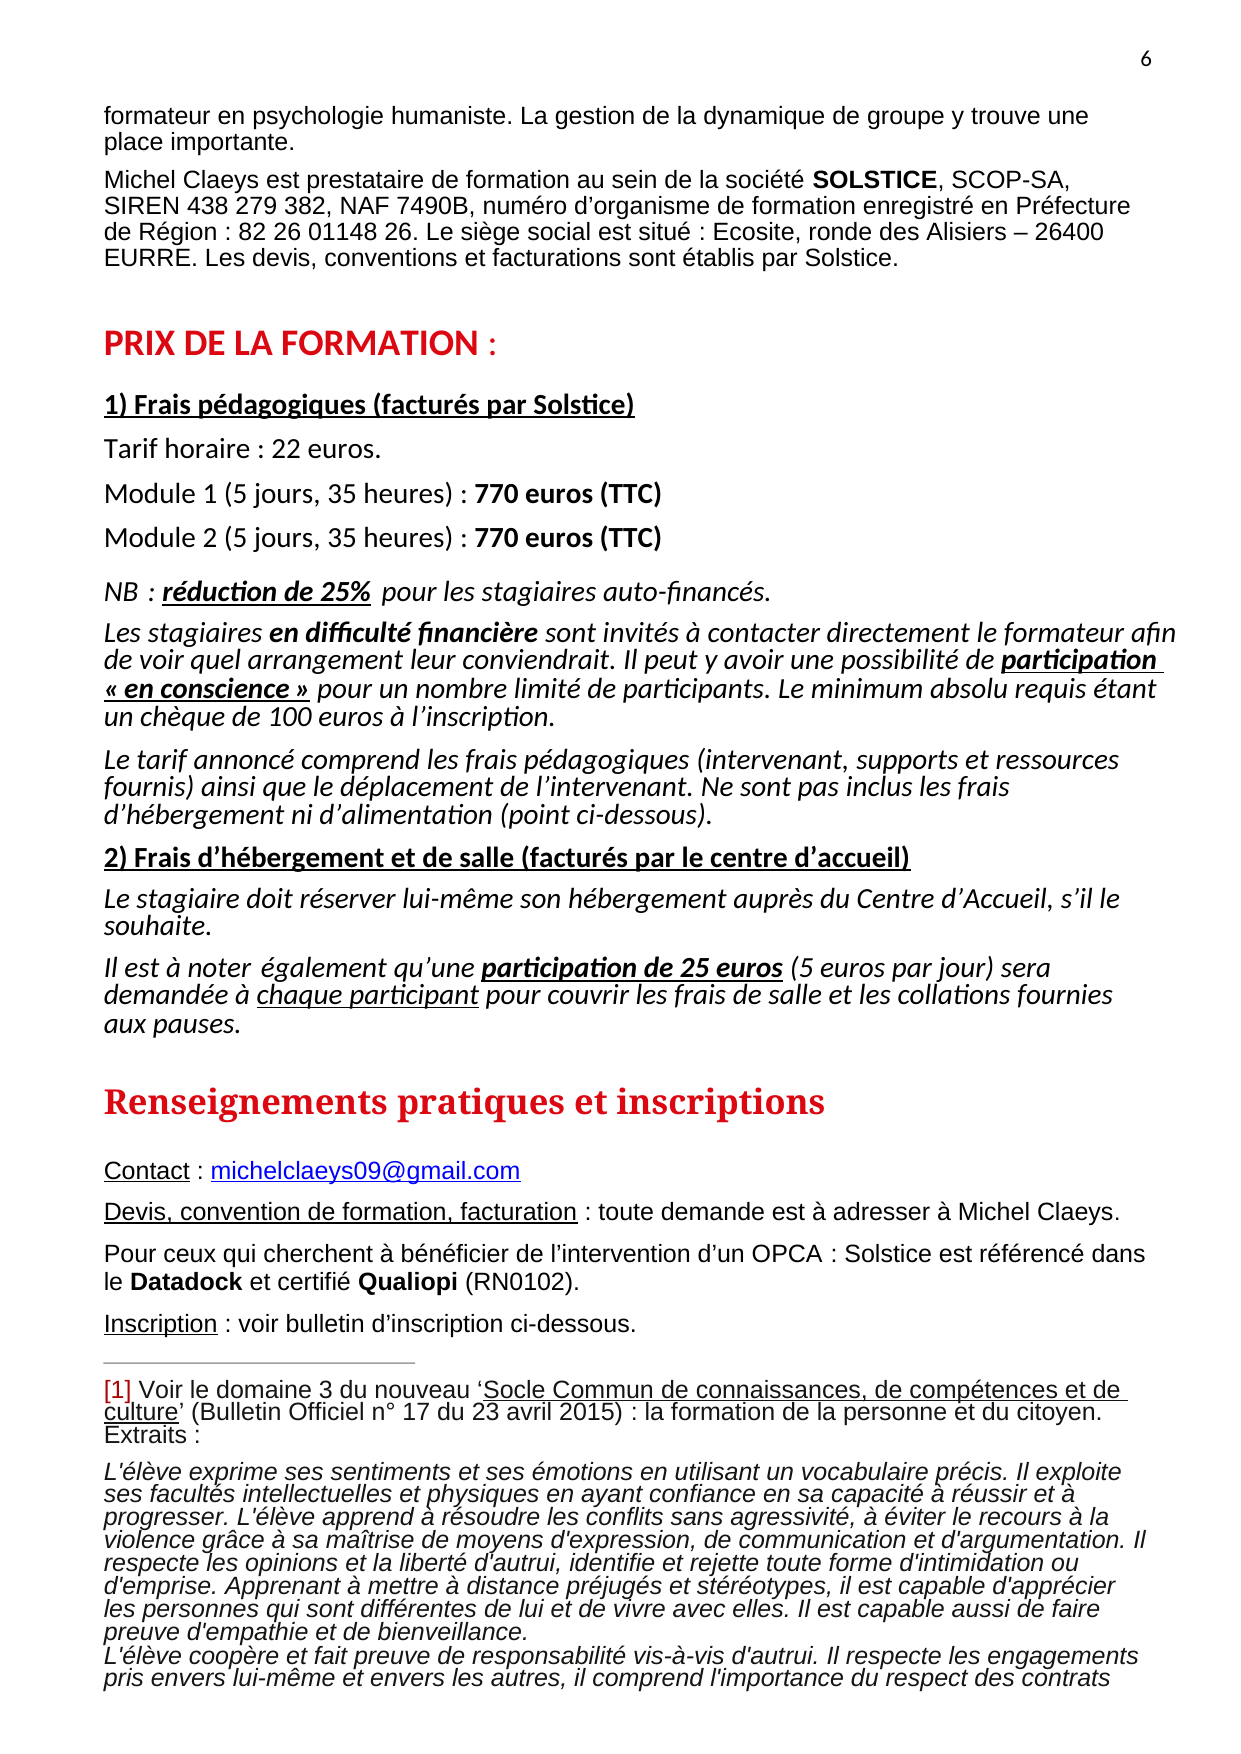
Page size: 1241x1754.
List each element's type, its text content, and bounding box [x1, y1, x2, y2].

text 2) Frais d’hébergement et de salle (facturés par le centre d’accueil) [103, 844, 1152, 873]
text Il est à noter également qu’une participation de 25 euros (5 euros par jour) sera demandée à chaque participant pour couvrir les frais de salle et les collations fournies aux pauses. [103, 955, 1152, 1040]
text PRIX DE LA FORMATION : [103, 322, 1152, 363]
text Michel Claeys est prestataire de formation au sein de la société SOLSTICE, SCOP-SA, SIREN 438 279 382, NAF 7490B, numéro d’organisme de formation enregistré en Préfecture de Région : 82 26 01148 26. Le siège social est situé : Ecosite, ronde des Alisiers – 26400 EURRE. Les devis, conventions et facturations sont établis par Solstice. [103, 168, 1152, 272]
text Le stagiaire doit réserver lui-même son hébergement auprès du Centre d’Accueil, s’il le souhaite. [103, 885, 1152, 942]
text Pour ceux qui cherchent à bénéficier de l’intervention d’un OPCA : Solstice est référencé dans le Datadock et certifié Qualiopi (RN0102). [103, 1238, 1152, 1296]
text L'élève exprime ses sentiments et ses émotions en utilisant un vocabulaire précis. Il exploite ses facultés intellectuelles et physiques en ayant confiance en sa capacité à réussir et à progresser. L'élève apprend à résoudre les conflits sans agressivité, à éviter le recours à la violence grâce à sa maîtrise de moyens d'expression, de communication et d'argumentation. Il respecte les opinions et la liberté d'autrui, identifie et rejette toute forme d'intimidation ou d'emprise. Apprenant à mettre à distance préjugés et stéréotypes, il est capable d'apprécier les personnes qui sont différentes de lui et de vivre avec elles. Il est capable aussi de faire preuve d'empathie et de bienveillance. [103, 1462, 1152, 1646]
text Inscription : voir bulletin d’inscription ci-dessous. [103, 1308, 1152, 1337]
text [103, 1646, 1152, 1692]
text Le tarif annoncé comprend les frais pédagogiques (intervenant, supports et ressources fournis) ainsi que le déplacement de l’intervenant. Ne sont pas inclus les frais d’hébergement ni d’alimentation (point ci-dessous). [103, 746, 1152, 832]
text Contact : michelclaeys09@gmail.com [103, 1156, 1152, 1185]
text [1] Voir le domaine 3 du nouveau ‘Socle Commun de connaissances, de compétences et de culture’ (Bulletin Officiel n° 17 du 23 avril 2015) : la formation de la personne et du citoyen. Extraits : [103, 1380, 1152, 1449]
text NB : réduction de 25% pour les stagiaires auto-financés. [103, 579, 1181, 607]
text Les stagiaires en difficulté financière sont invités à contacter directement le formateur afin de voir quel arrangement leur conviendrait. Il peut y avoir une possibilité de participation « en conscience » pour un nombre limité de participants. Le minimum absolu requis étant un chèque de 100 euros à l’inscription. [103, 620, 1181, 734]
text 1) Frais pédagogiques (facturés par Solstice) [103, 388, 1152, 421]
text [103, 104, 1152, 156]
text Devis, convention de formation, facturation : toute demande est à adresser à Michel Claeys. [103, 1197, 1152, 1226]
text Tarif horaire : 22 euros. [103, 433, 1152, 465]
text Module 1 (5 jours, 35 heures) : 770 euros (TTC) [103, 477, 1152, 509]
text Renseignements pratiques et inscriptions [103, 1078, 1152, 1125]
text Module 2 (5 jours, 35 heures) : 770 euros (TTC) [103, 522, 1152, 554]
